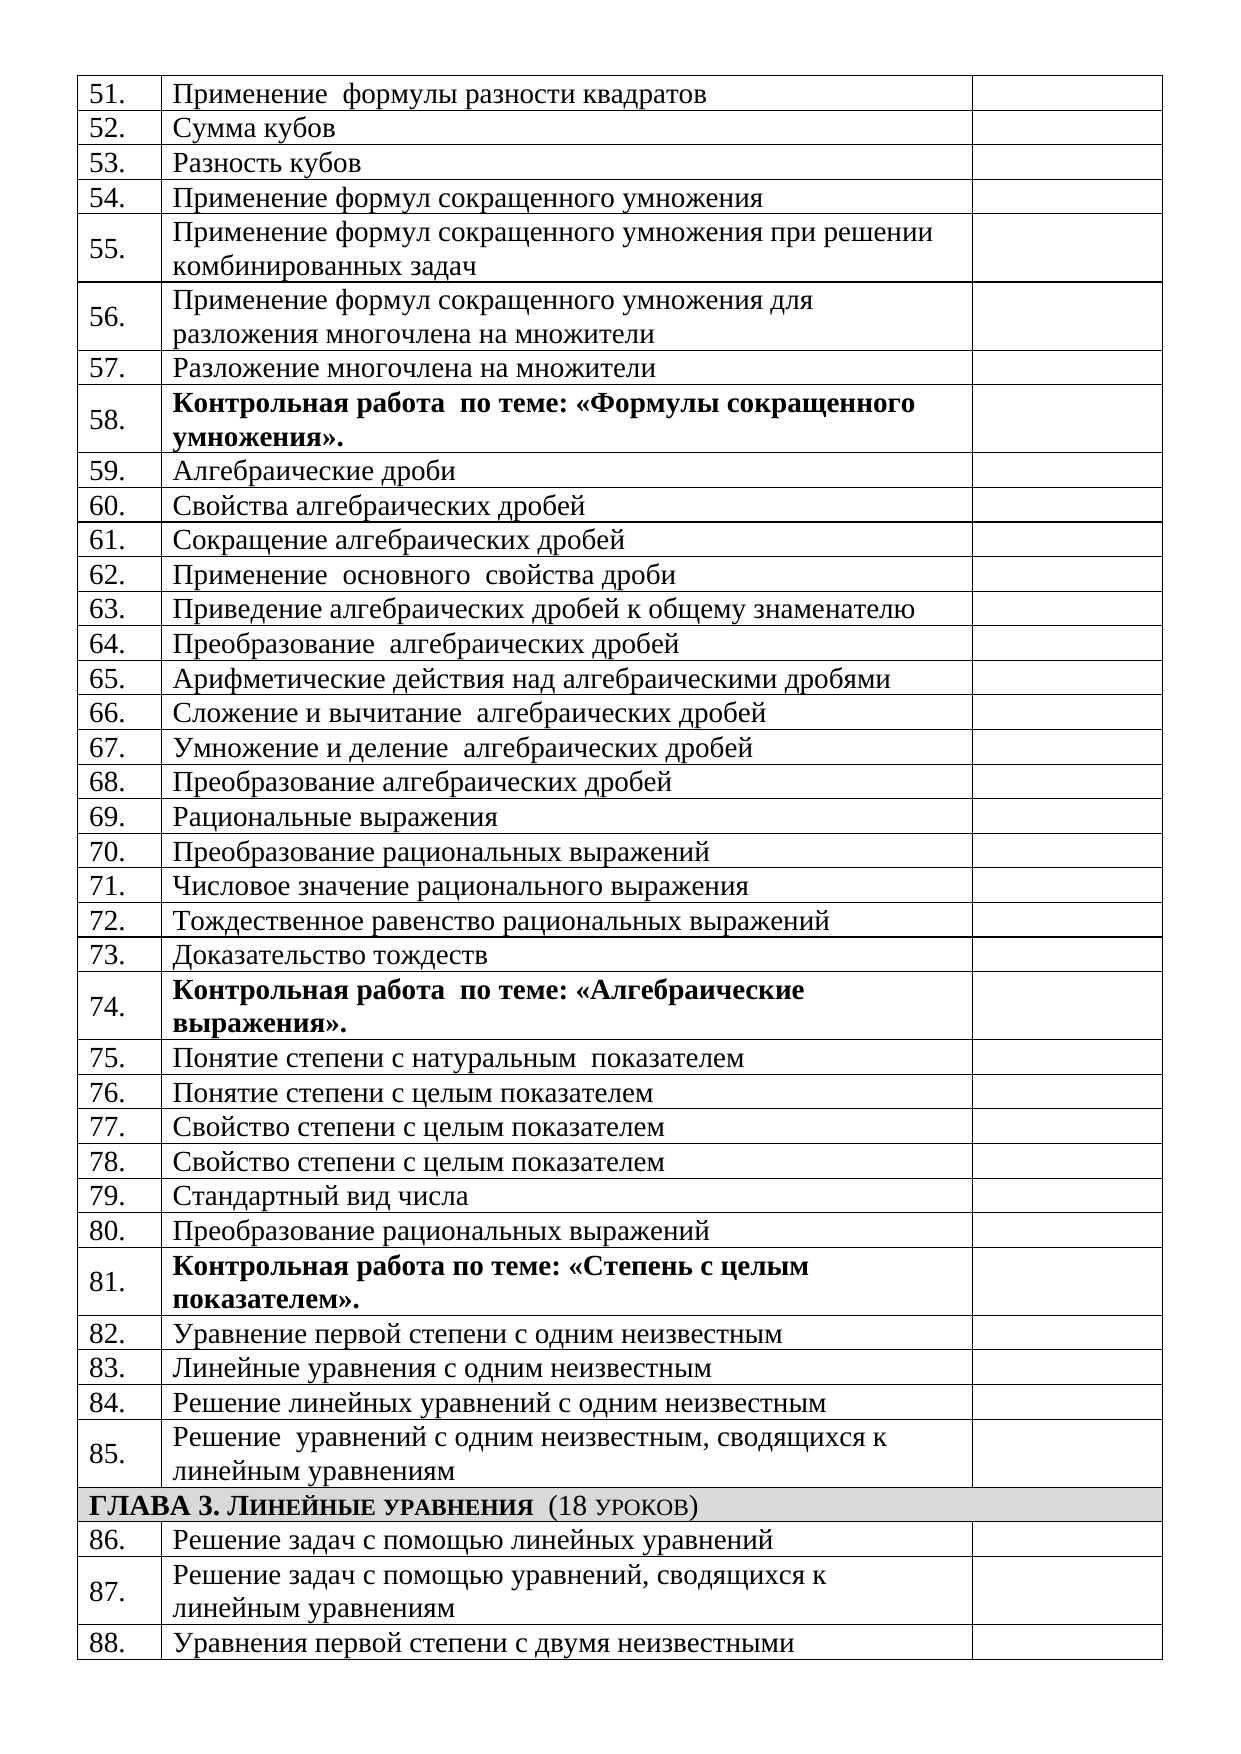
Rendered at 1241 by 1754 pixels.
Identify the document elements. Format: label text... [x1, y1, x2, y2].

table_cell Контрольная работа по теме: «Формулы сокращенного умножения». [162, 385, 972, 452]
table_cell Свойство степени с целым показателем [162, 1144, 972, 1177]
table_cell Преобразование алгебраических дробей [162, 765, 972, 798]
table_cell [78, 145, 161, 179]
table_cell Числовое значение рационального выражения [162, 868, 972, 902]
table_cell Приведение алгебраических дробей к общему знаменателю [162, 592, 972, 625]
table_cell [973, 661, 1162, 694]
table_cell [973, 111, 1162, 144]
table_cell [973, 868, 1162, 902]
table_cell [973, 1625, 1162, 1658]
table_cell [78, 1420, 161, 1487]
table_cell [973, 351, 1162, 384]
table_cell [78, 834, 161, 867]
table_cell [973, 1316, 1162, 1349]
table_cell [78, 1522, 161, 1556]
table_cell [973, 1144, 1162, 1177]
table_cell Сложение и вычитание алгебраических дробей [162, 695, 972, 729]
table_cell [78, 1385, 161, 1418]
table_cell [78, 730, 161, 763]
table_cell [973, 626, 1162, 660]
table_cell Применение основного свойства дроби [162, 557, 972, 591]
table_cell [78, 938, 161, 971]
table_cell [973, 592, 1162, 625]
table_cell [973, 730, 1162, 763]
table_cell [973, 523, 1162, 556]
table_cell [78, 385, 161, 452]
table_cell [973, 385, 1162, 452]
table_cell [973, 695, 1162, 729]
table_cell Уравнения первой степени с двумя неизвестными [162, 1625, 972, 1658]
table_cell [973, 76, 1162, 109]
table_cell [973, 453, 1162, 487]
table_cell [78, 1109, 161, 1143]
table_cell [78, 1248, 161, 1315]
table_cell ГЛАВА 3. Линейные уравнения (18 уроков) [78, 1488, 1162, 1521]
table_cell [973, 903, 1162, 936]
table_cell [78, 1040, 161, 1074]
table_cell [973, 799, 1162, 833]
table_cell [973, 1420, 1162, 1487]
table_cell Разложение многочлена на множители [162, 351, 972, 384]
table_cell Решение линейных уравнений с одним неизвестным [162, 1385, 972, 1418]
table_cell [78, 111, 161, 144]
table_cell Применение формул сокращенного умножения при решении комбинированных задач [162, 214, 972, 281]
table_cell Преобразование алгебраических дробей [162, 626, 972, 660]
table_cell [973, 283, 1162, 349]
table_cell [78, 453, 161, 487]
table_cell [78, 972, 161, 1039]
table_cell [78, 214, 161, 281]
table_cell [78, 661, 161, 694]
table_cell [973, 1522, 1162, 1556]
table_cell Алгебраические дроби [162, 453, 972, 487]
table_cell [973, 1213, 1162, 1247]
table_cell Преобразование рациональных выражений [162, 1213, 972, 1247]
table_cell Решение задач с помощью линейных уравнений [162, 1522, 972, 1556]
table_cell Уравнение первой степени с одним неизвестным [162, 1316, 972, 1349]
table_cell Решение уравнений с одним неизвестным, сводящихся к линейным уравнениям [162, 1420, 972, 1487]
table_cell [973, 180, 1162, 213]
table_cell [973, 972, 1162, 1039]
table_cell [973, 1109, 1162, 1143]
table_cell [78, 1075, 161, 1108]
table_cell [78, 1350, 161, 1384]
table_cell [78, 1179, 161, 1212]
table_cell [78, 1557, 161, 1624]
table_cell [973, 1248, 1162, 1315]
table_cell Рациональные выражения [162, 799, 972, 833]
table_cell Применение формулы разности квадратов [162, 76, 972, 109]
table_cell [78, 180, 161, 213]
table_cell [973, 938, 1162, 971]
table_cell [78, 1144, 161, 1177]
table_cell Контрольная работа по теме: «Степень с целым показателем». [162, 1248, 972, 1315]
table_cell Тождественное равенство рациональных выражений [162, 903, 972, 936]
table_cell [973, 1179, 1162, 1212]
table_cell Применение формул сокращенного умножения для разложения многочлена на множители [162, 283, 972, 349]
table_cell [973, 1040, 1162, 1074]
table_cell Умножение и деление алгебраических дробей [162, 730, 972, 763]
table_cell [78, 903, 161, 936]
table_cell [973, 765, 1162, 798]
table_cell [78, 557, 161, 591]
table_cell [973, 1350, 1162, 1384]
table_cell [78, 626, 161, 660]
table_cell [78, 765, 161, 798]
table_cell [78, 76, 161, 109]
table_cell Применение формул сокращенного умножения [162, 180, 972, 213]
table_cell Линейные уравнения с одним неизвестным [162, 1350, 972, 1384]
table_cell [78, 488, 161, 521]
table_cell [973, 834, 1162, 867]
table_cell Сумма кубов [162, 111, 972, 144]
table_cell [973, 145, 1162, 179]
table_cell [78, 523, 161, 556]
table_cell Преобразование рациональных выражений [162, 834, 972, 867]
table_cell Арифметические действия над алгебраическими дробями [162, 661, 972, 694]
table_cell [78, 1213, 161, 1247]
table_cell Стандартный вид числа [162, 1179, 972, 1212]
table_cell [78, 592, 161, 625]
table_cell [973, 214, 1162, 281]
table_cell [78, 1625, 161, 1658]
table_cell [973, 1557, 1162, 1624]
table_cell Понятие степени с натуральным показателем [162, 1040, 972, 1074]
table_cell [78, 799, 161, 833]
table_cell Разность кубов [162, 145, 972, 179]
table_cell Контрольная работа по теме: «Алгебраические выражения». [162, 972, 972, 1039]
table_cell [78, 351, 161, 384]
table_cell Решение задач с помощью уравнений, сводящихся к линейным уравнениям [162, 1557, 972, 1624]
table_cell [78, 283, 161, 349]
table_cell Доказательство тождеств [162, 938, 972, 971]
table_cell [78, 1316, 161, 1349]
table_cell [973, 557, 1162, 591]
table_cell [973, 1075, 1162, 1108]
table_cell Понятие степени с целым показателем [162, 1075, 972, 1108]
table_cell [78, 695, 161, 729]
table_cell Сокращение алгебраических дробей [162, 523, 972, 556]
table_cell Свойства алгебраических дробей [162, 488, 972, 521]
table_cell [973, 1385, 1162, 1418]
table_cell [78, 868, 161, 902]
table_cell [973, 488, 1162, 521]
table_cell Свойство степени с целым показателем [162, 1109, 972, 1143]
